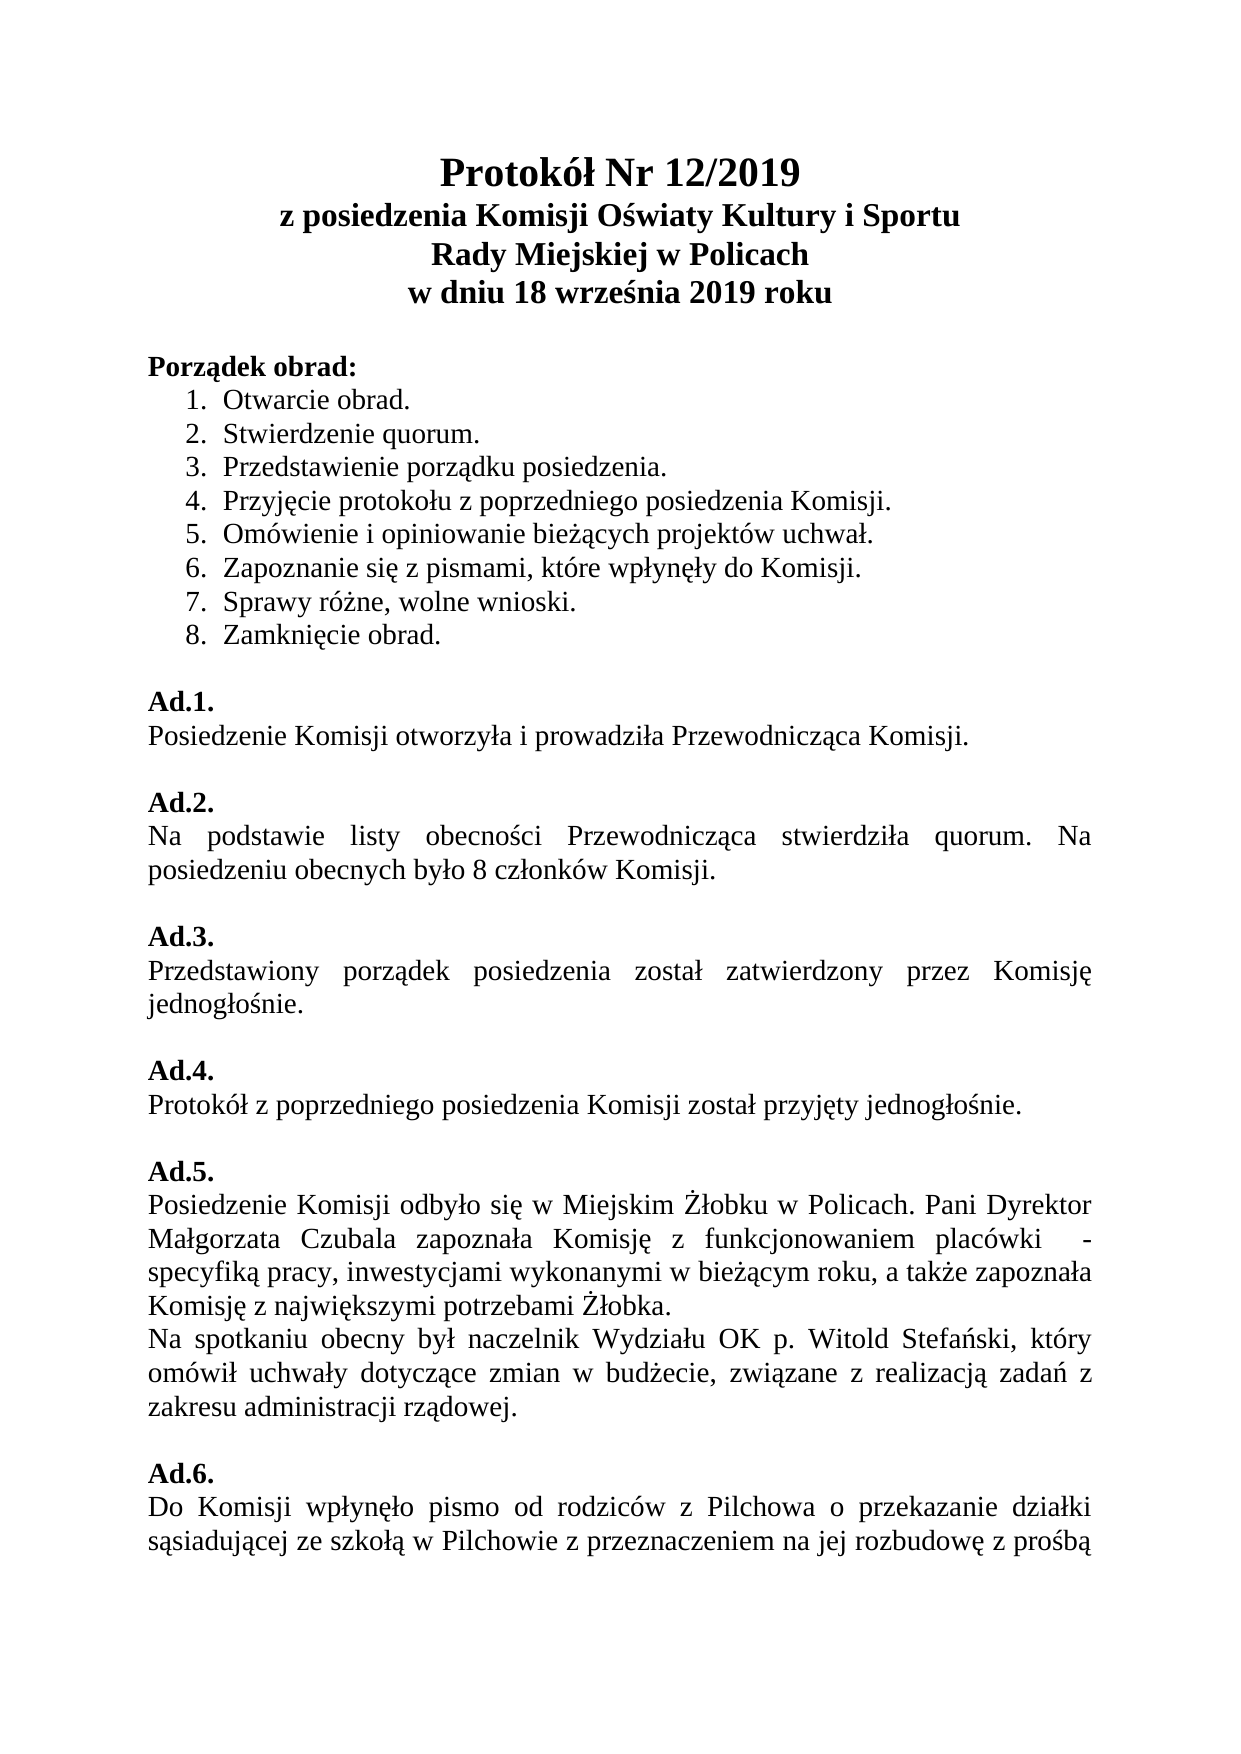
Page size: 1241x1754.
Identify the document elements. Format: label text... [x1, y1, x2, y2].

text Ad.4. [148, 1053, 1093, 1087]
list Stwierdzenie quorum. [185, 416, 1093, 449]
text Posiedzenie Komisji otworzyła i prowadziła Przewodnicząca Komisji. [148, 718, 1093, 751]
text Ad.3. [148, 919, 1093, 953]
list Omówienie i opiniowanie bieżących projektów uchwał. [185, 517, 1093, 550]
text Ad.2. [148, 785, 1093, 818]
text Na podstawie listy obecności Przewodnicząca stwierdziła quorum. Na posiedzeniu obecnych było 8 członków Komisji. [148, 818, 1093, 886]
text Protokół z poprzedniego posiedzenia Komisji został przyjęty jednogłośnie. [148, 1087, 1093, 1120]
text Rady Miejskiej w Policach [148, 234, 1093, 272]
text z posiedzenia Komisji Oświaty Kultury i Sportu [148, 196, 1093, 234]
list Zapoznanie się z pismami, które wpłynęły do Komisji. [185, 550, 1093, 584]
text Przedstawiony porządek posiedzenia został zatwierdzony przez Komisję jednogłośnie. [148, 953, 1093, 1020]
text Ad.1. [148, 684, 1093, 718]
list Zamknięcie obrad. [185, 617, 1093, 651]
list Przedstawienie porządku posiedzenia. [185, 449, 1093, 483]
text Ad.6. [148, 1456, 1093, 1489]
text Porządek obrad: [148, 349, 1093, 382]
text Protokół Nr 12/2019 [148, 148, 1093, 196]
text Ad.5. [148, 1154, 1093, 1187]
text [148, 1489, 1093, 1556]
list Przyjęcie protokołu z poprzedniego posiedzenia Komisji. [185, 483, 1093, 517]
list Otwarcie obrad. [185, 382, 1093, 416]
list Sprawy różne, wolne wnioski. [185, 584, 1093, 617]
text Posiedzenie Komisji odbyło się w Miejskim Żłobku w Policach. Pani Dyrektor Małgorzata Czubala zapoznała Komisję z funkcjonowaniem placówki - specyfiką pracy, inwestycjami wykonanymi w bieżącym roku, a także zapoznała Komisję z największymi potrzebami Żłobka. [148, 1187, 1093, 1322]
text Na spotkaniu obecny był naczelnik Wydziału OK p. Witold Stefański, który omówił uchwały dotyczące zmian w budżecie, związane z realizacją zadań z zakresu administracji rządowej. [148, 1322, 1093, 1422]
text w dniu 18 września 2019 roku [148, 272, 1093, 311]
